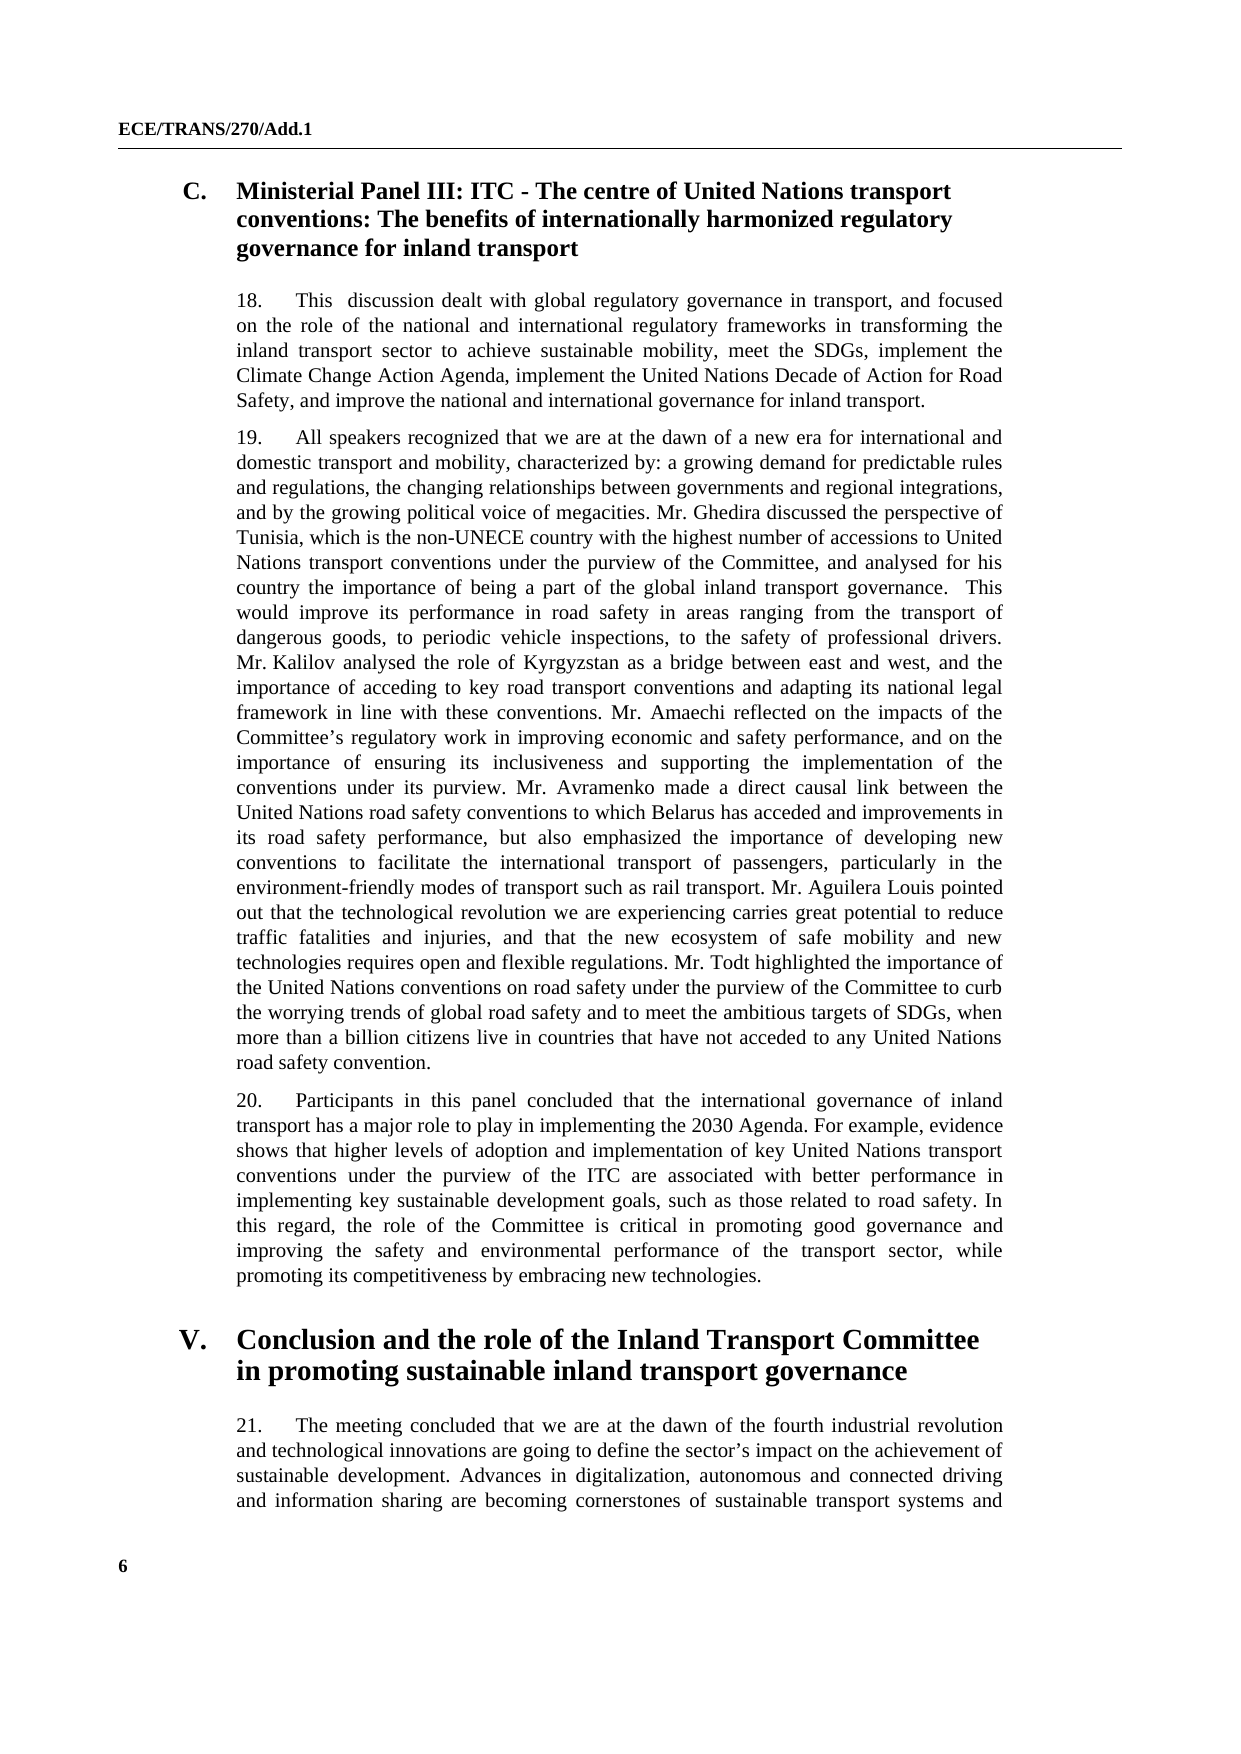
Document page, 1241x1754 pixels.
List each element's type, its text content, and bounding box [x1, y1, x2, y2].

text 18. This discussion dealt with global regulatory governance in transport, and focused on the role of the national and international regulatory frameworks in transforming the inland transport sector to achieve sustainable mobility, meet the SDGs, implement the Climate Change Action Agenda, implement the United Nations Decade of Action for Road Safety, and improve the national and international governance for inland transport. [236, 287, 1004, 412]
text 20. Participants in this panel concluded that the international governance of inland transport has a major role to play in implementing the 2030 Agenda. For example, evidence shows that higher levels of adoption and implementation of key United Nations transport conventions under the purview of the ITC are associated with better performance in implementing key sustainable development goals, such as those related to road safety. In this regard, the role of the Committee is critical in promoting good governance and improving the safety and environmental performance of the transport sector, while promoting its competitiveness by embracing new technologies. [236, 1087, 1004, 1287]
text V. Conclusion and the role of the Inland Transport Committee in promoting sustainable inland transport governance [118, 1324, 1004, 1387]
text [236, 1412, 1004, 1512]
text 19. All speakers recognized that we are at the dawn of a new era for international and domestic transport and mobility, characterized by: a growing demand for predictable rules and regulations, the changing relationships between governments and regional integrations, and by the growing political voice of megacities. Mr. Ghedira discussed the perspective of Tunisia, which is the non-UNECE country with the highest number of accessions to United Nations transport conventions under the purview of the Committee, and analysed for his country the importance of being a part of the global inland transport governance. This would improve its performance in road safety in areas ranging from the transport of dangerous goods, to periodic vehicle inspections, to the safety of professional drivers. Mr. Kalilov analysed the role of Kyrgyzstan as a bridge between east and west, and the importance of acceding to key road transport conventions and adapting its national legal framework in line with these conventions. Mr. Amaechi reflected on the impacts of the Committee’s regulatory work in improving economic and safety performance, and on the importance of ensuring its inclusiveness and supporting the implementation of the conventions under its purview. Mr. Avramenko made a direct causal link between the United Nations road safety conventions to which Belarus has acceded and improvements in its road safety performance, but also emphasized the importance of developing new conventions to facilitate the international transport of passengers, particularly in the environment-friendly modes of transport such as rail transport. Mr. Aguilera Louis pointed out that the technological revolution we are experiencing carries great potential to reduce traffic fatalities and injuries, and that the new ecosystem of safe mobility and new technologies requires open and flexible regulations. Mr. Todt highlighted the importance of the United Nations conventions on road safety under the purview of the Committee to curb the worrying trends of global road safety and to meet the ambitious targets of SDGs, when more than a billion citizens live in countries that have not acceded to any United Nations road safety convention. [236, 424, 1004, 1074]
text C. Ministerial Panel III: ITC - The centre of United Nations transport conventions: The benefits of internationally harmonized regulatory governance for inland transport [118, 177, 1004, 262]
